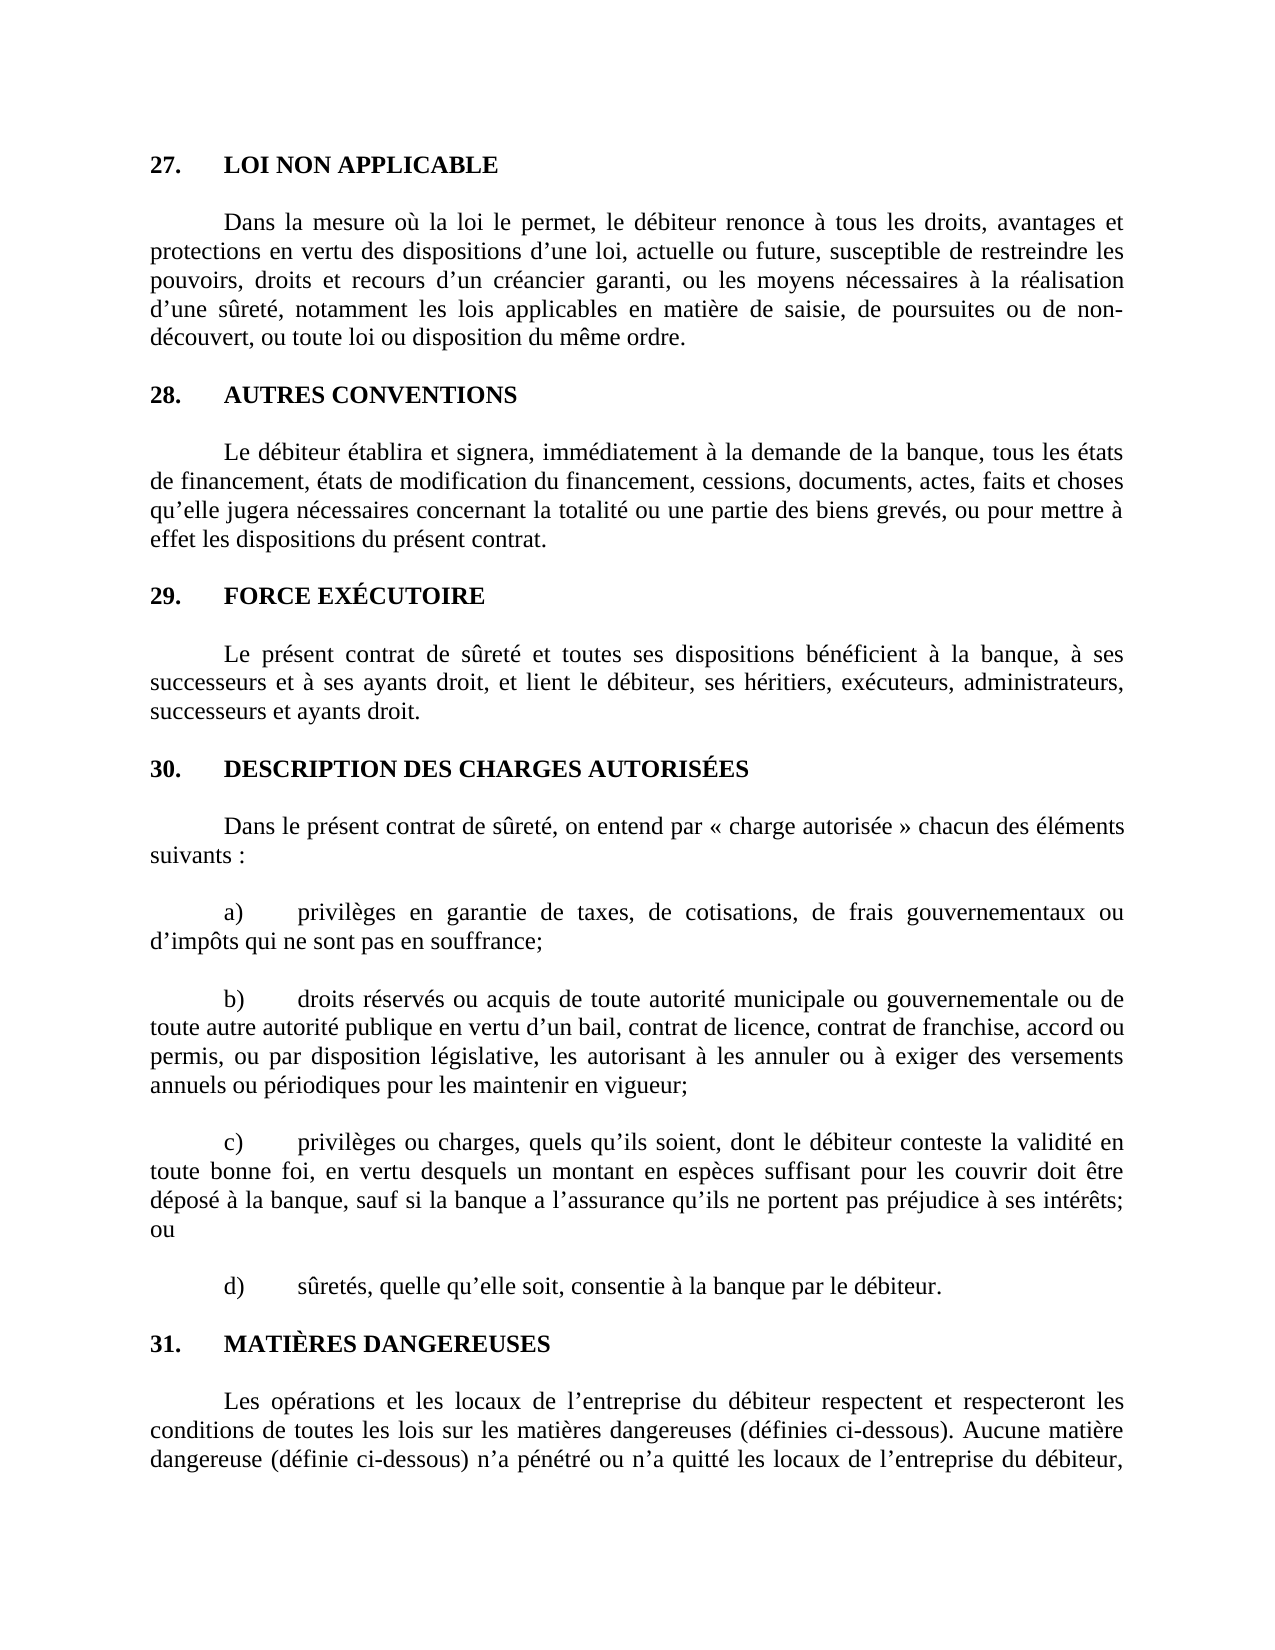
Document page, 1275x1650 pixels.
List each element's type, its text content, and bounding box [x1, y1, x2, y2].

text 28. AUTRES CONVENTIONS [150, 380, 1125, 409]
text Le débiteur établira et signera, immédiatement à la demande de la banque, tous les états de financement, états de modification du financement, cessions, documents, actes, faits et choses qu’elle jugera nécessaires concernant la totalité ou une partie des biens grevés, ou pour mettre à effet les dispositions du présent contrat. [150, 437, 1125, 552]
text b) droits réservés ou acquis de toute autorité municipale ou gouvernementale ou de toute autre autorité publique en vertu d’un bail, contrat de licence, contrat de franchise, accord ou permis, ou par disposition législative, les autorisant à les annuler ou à exiger des versements annuels ou périodiques pour les maintenir en vigueur; [150, 984, 1125, 1099]
text 27. LOI NON APPLICABLE [150, 150, 1125, 179]
text Le présent contrat de sûreté et toutes ses dispositions bénéficient à la banque, à ses successeurs et à ses ayants droit, et lient le débiteur, ses héritiers, exécuteurs, administrateurs, successeurs et ayants droit. [150, 639, 1125, 725]
text 30. DESCRIPTION DES CHARGES AUTORISÉES [150, 754, 1125, 782]
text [150, 1386, 1125, 1472]
text a) privilèges en garantie de taxes, de cotisations, de frais gouvernementaux ou d’impôts qui ne sont pas en souffrance; [150, 897, 1125, 955]
text 31. MATIÈRES DANGEREUSES [150, 1329, 1125, 1357]
text Dans la mesure où la loi le permet, le débiteur renonce à tous les droits, avantages et protections en vertu des dispositions d’une loi, actuelle ou future, susceptible de restreindre les pouvoirs, droits et recours d’un créancier garanti, ou les moyens nécessaires à la réalisation d’une sûreté, notamment les lois applicables en matière de saisie, de poursuites ou de non-découvert, ou toute loi ou disposition du même ordre. [150, 207, 1125, 351]
text d) sûretés, quelle qu’elle soit, consentie à la banque par le débiteur. [150, 1271, 1125, 1300]
text Dans le présent contrat de sûreté, on entend par « charge autorisée » chacun des éléments suivants : [150, 811, 1125, 869]
text c) privilèges ou charges, quels qu’ils soient, dont le débiteur conteste la validité en toute bonne foi, en vertu desquels un montant en espèces suffisant pour les couvrir doit être déposé à la banque, sauf si la banque a l’assurance qu’ils ne portent pas préjudice à ses intérêts; ou [150, 1127, 1125, 1242]
text 29. FORCE EXÉCUTOIRE [150, 581, 1125, 610]
